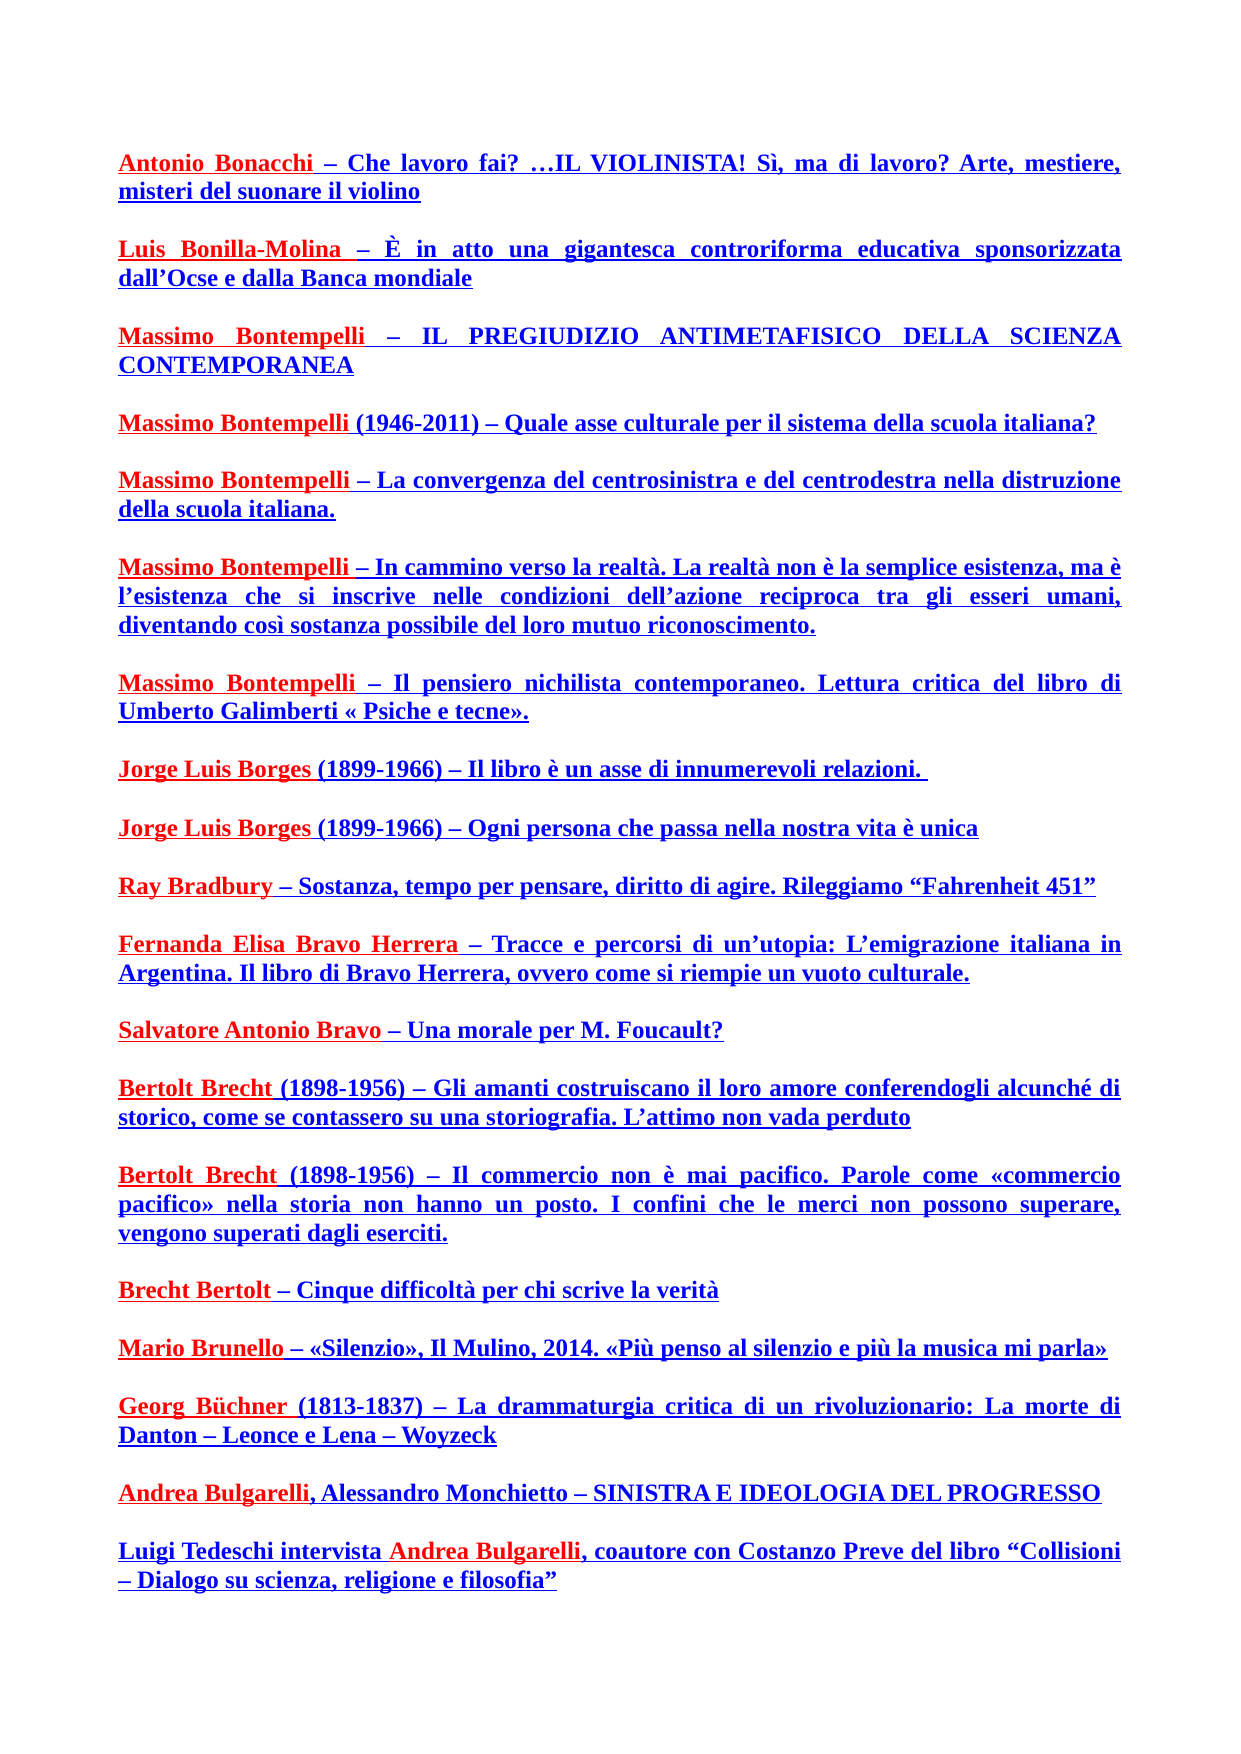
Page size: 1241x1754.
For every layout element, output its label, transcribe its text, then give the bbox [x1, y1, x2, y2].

subtitle Salvatore Antonio Bravo – Una morale per M. Foucault? [118, 1016, 1122, 1044]
subtitle Antonio Bonacchi – Che lavoro fai? …IL VIOLINISTA! Sì, ma di lavoro? Arte, mestiere, misteri del suonare il violino [118, 148, 1122, 205]
subtitle Massimo Bontempelli – Il pensiero nichilista contemporaneo. Lettura critica del libro di Umberto Galimberti « Psiche e tecne». [118, 668, 1122, 693]
subtitle Bertolt Brecht (1898-1956) – Il commercio non è mai pacifico. Parole come «commercio pacifico» nella storia non hanno un posto. I confini che le merci non possono superare, vengono superati dagli eserciti. [118, 1160, 1122, 1246]
subtitle Massimo Bontempelli – In cammino verso la realtà. La realtà non è la semplice esistenza, ma è l’esistenza che si inscrive nelle condizioni dell’azione reciproca tra gli esseri umani, diventando così sostanza possibile del loro mutuo riconoscimento. [118, 552, 1122, 606]
subtitle Jorge Luis Borges (1899-1966) – Ogni persona che passa nella nostra vita è unica [118, 813, 1122, 842]
subtitle Massimo Bontempelli – IL PREGIUDIZIO ANTIMETAFISICO DELLA SCIENZA CONTEMPORANEA [118, 321, 1122, 346]
subtitle Luigi Tedeschi intervista Andrea Bulgarelli, coautore con Costanzo Preve del libro “Collisioni – Dialogo su scienza, religione e filosofia” [118, 1536, 1122, 1593]
subtitle Bertolt Brecht (1898-1956) – Gli amanti costruiscano il loro amore conferendogli alcunché di storico, come se contassero su una storiografia. L’attimo non vada perduto [118, 1073, 1122, 1131]
subtitle Georg Büchner (1813-1837) – La drammaturgia critica di un rivoluzionario: La morte di Danton – Leonce e Lena – Woyzeck [118, 1391, 1122, 1449]
subtitle Ray Bradbury – Sostanza, tempo per pensare, diritto di agire. Rileggiamo “Fahrenheit 451” [118, 871, 1122, 900]
subtitle Massimo Bontempelli – La convergenza del centrosinistra e del centrodestra nella distruzione della scuola italiana. [118, 492, 1122, 523]
subtitle Andrea Bulgarelli, Alessandro Monchietto – SINISTRA E IDEOLOGIA DEL PROGRESSO [118, 1478, 1122, 1507]
subtitle Fernanda Elisa Bravo Herrera – Tracce e percorsi di un’utopia: L’emigrazione italiana in Argentina. Il libro di Bravo Herrera, ovvero come si riempie un vuoto culturale. [118, 955, 1122, 986]
subtitle Massimo Bontempelli (1946-2011) – Quale asse culturale per il sistema della scuola italiana? [118, 408, 1122, 436]
subtitle Massimo Bontempelli – Il pensiero nichilista contemporaneo. Lettura critica del libro di Umberto Galimberti « Psiche e tecne». [118, 694, 1122, 725]
subtitle Luis Bonilla-Molina – È in atto una gigantesca controriforma educativa sponsorizzata dall’Ocse e dalla Banca mondiale [118, 234, 1122, 259]
subtitle Massimo Bontempelli – La convergenza del centrosinistra e del centrodestra nella distruzione della scuola italiana. [118, 466, 1122, 491]
subtitle Massimo Bontempelli – IL PREGIUDIZIO ANTIMETAFISICO DELLA SCIENZA CONTEMPORANEA [118, 347, 1122, 378]
subtitle Luis Bonilla-Molina – È in atto una gigantesca controriforma educativa sponsorizzata dall’Ocse e dalla Banca mondiale [118, 261, 1122, 292]
subtitle Brecht Bertolt – Cinque difficoltà per chi scrive la verità [118, 1276, 1122, 1304]
subtitle Mario Brunello – «Silenzio», Il Mulino, 2014. «Più penso al silenzio e più la musica mi parla» [118, 1333, 1122, 1362]
subtitle Jorge Luis Borges (1899-1966) – Il libro è un asse di innumerevoli relazioni. [118, 754, 1122, 784]
subtitle Massimo Bontempelli – In cammino verso la realtà. La realtà non è la semplice esistenza, ma è l’esistenza che si inscrive nelle condizioni dell’azione reciproca tra gli esseri umani, diventando così sostanza possibile del loro mutuo riconoscimento. [118, 607, 1122, 638]
subtitle Fernanda Elisa Bravo Herrera – Tracce e percorsi di un’utopia: L’emigrazione italiana in Argentina. Il libro di Bravo Herrera, ovvero come si riempie un vuoto culturale. [118, 929, 1122, 954]
